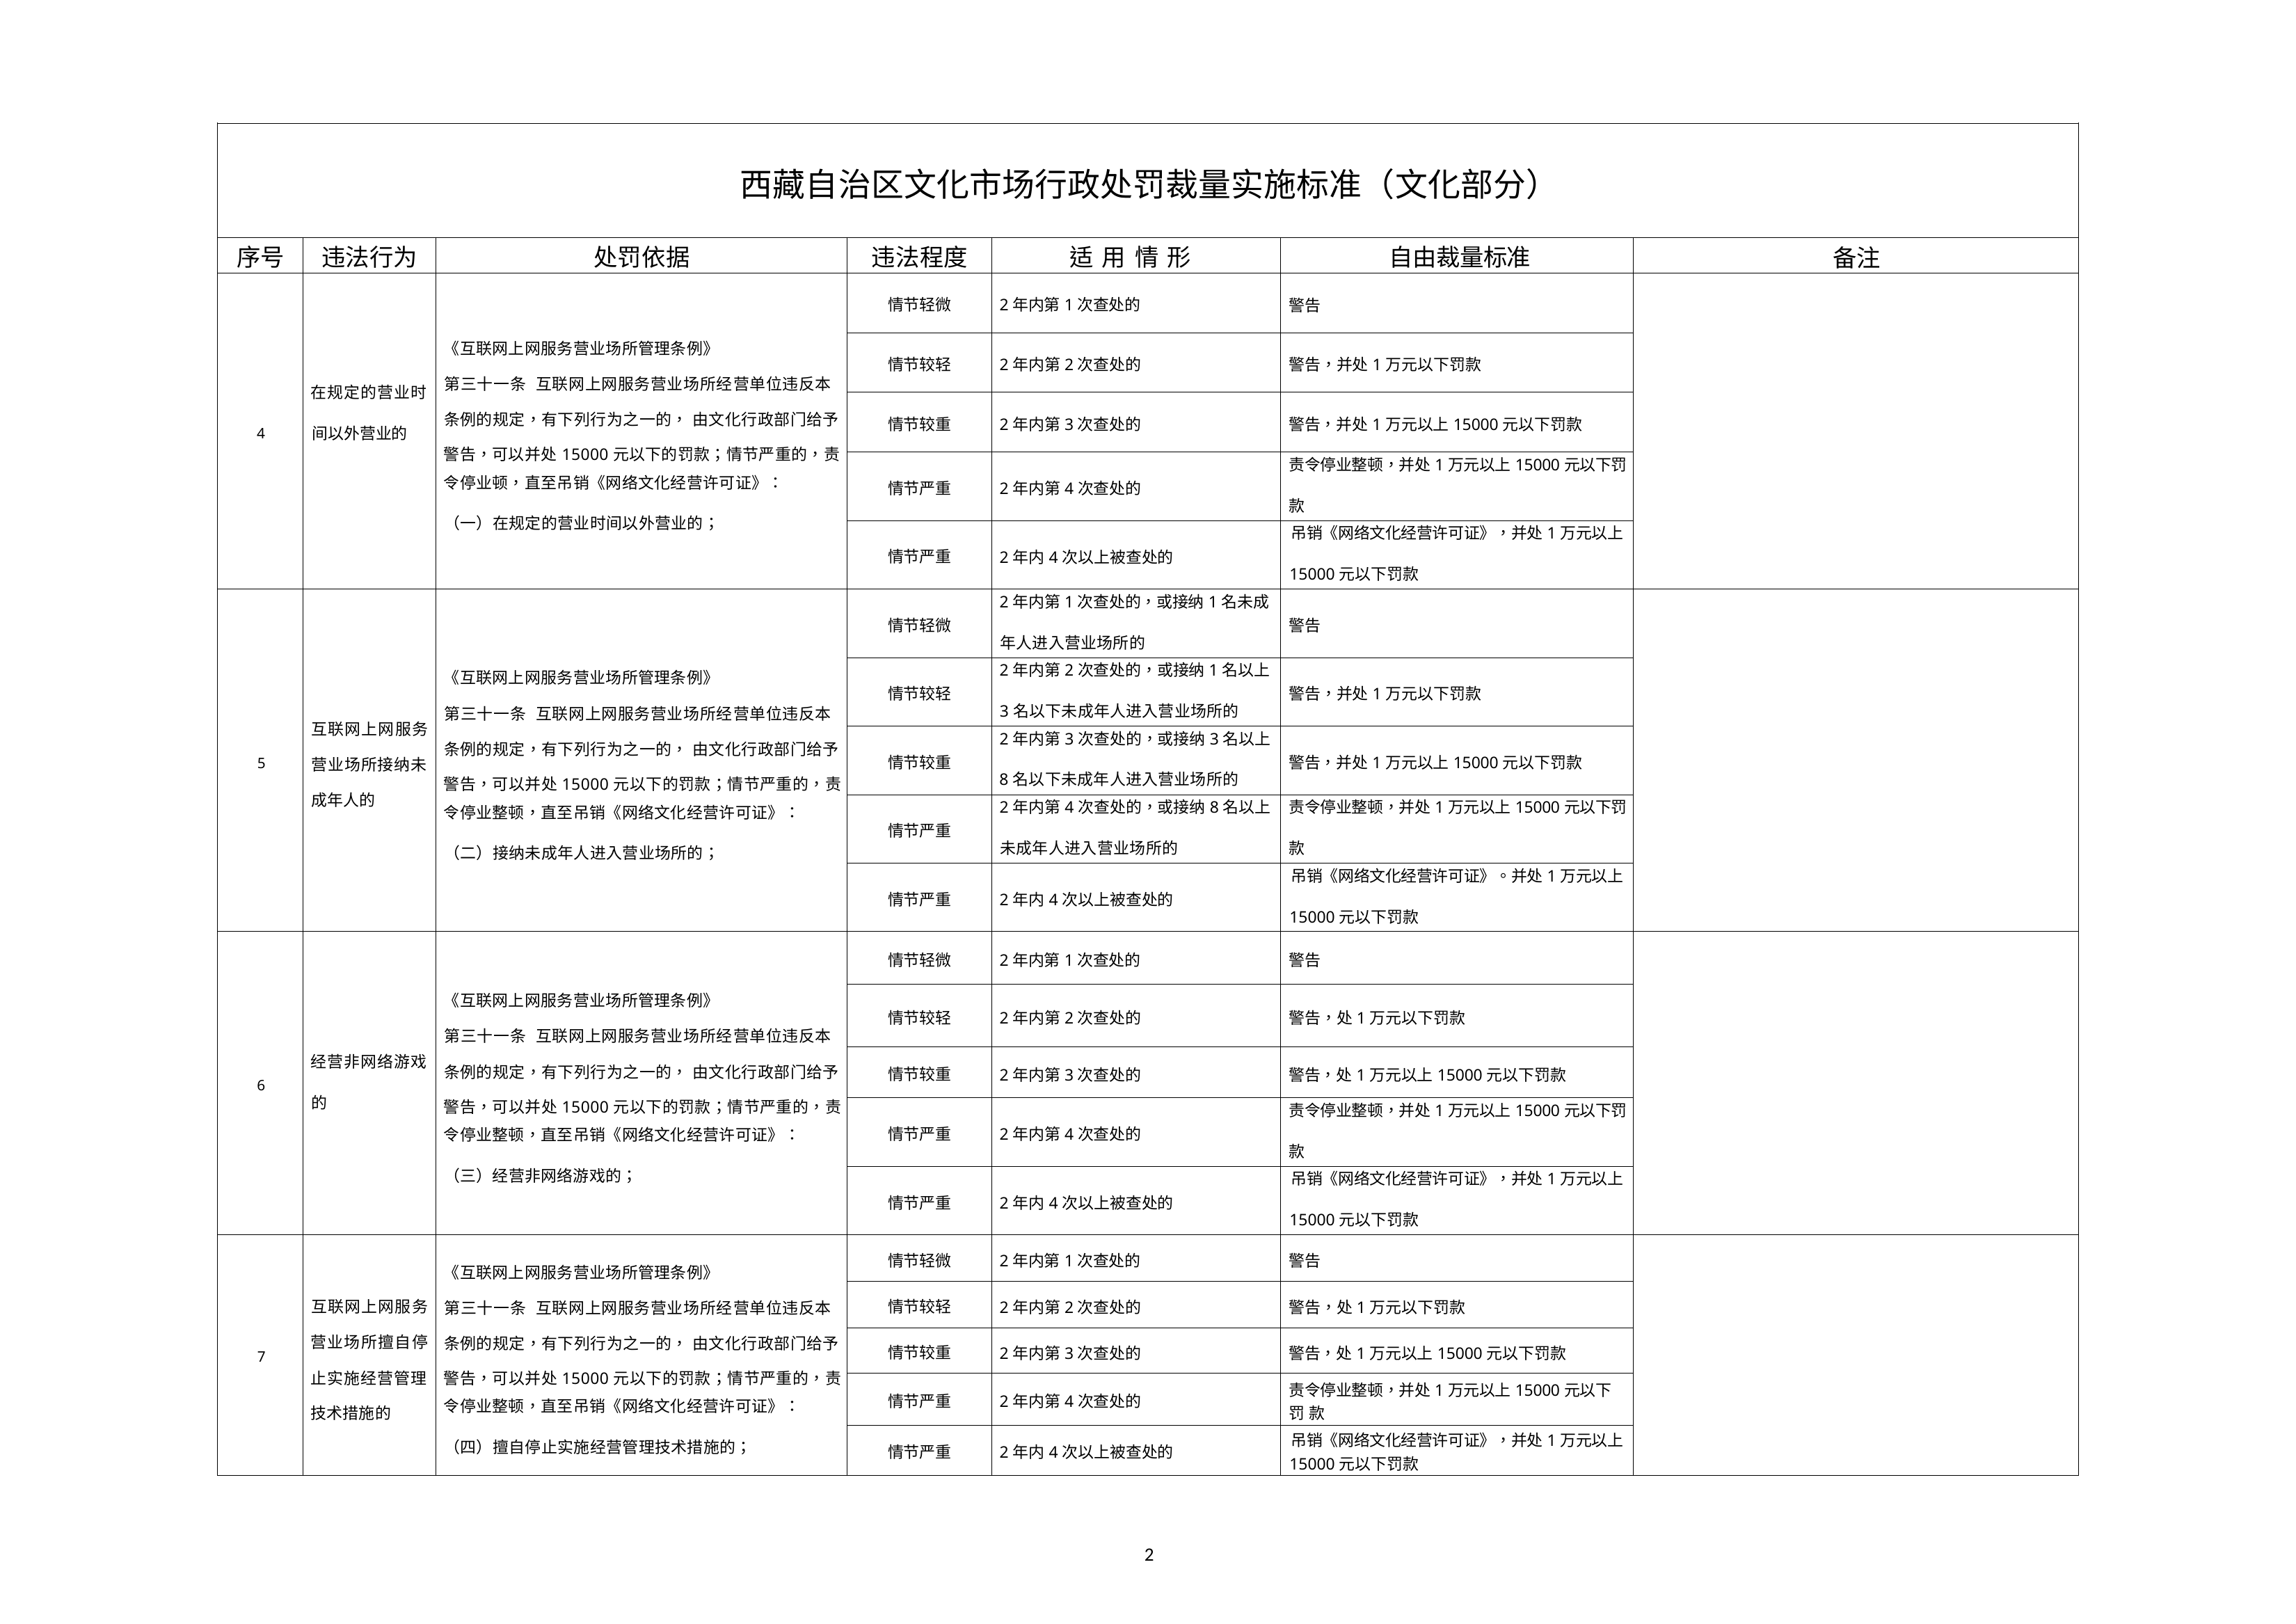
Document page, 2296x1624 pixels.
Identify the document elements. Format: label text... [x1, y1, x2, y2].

table_cell 警告，处 1 万元以上 15000 元以下罚款 [1281, 1328, 1633, 1373]
table_cell [1634, 932, 2078, 1234]
table_cell 处罚依据 [436, 238, 847, 273]
table_cell 《互联网上网服务营业场所管理条例》 第三十一条 互联网上网服务营业场所经营单位违反本 条例的规定，有下列行为之一的， 由文化行政部门给予 警告，可以并处 15000 元以下的罚款；情节严重的，责 令停业顿，直至吊销《网络文化经营许可证》： （一）在规定的营业时间以外营业的； [436, 273, 847, 589]
table_cell 警告，处 1 万元以上 15000 元以下罚款 [1281, 1047, 1633, 1097]
table_cell 情节严重 [847, 1374, 991, 1424]
table_cell 情节较重 [847, 726, 991, 794]
table_cell 2 年内第 3 次查处的 [992, 392, 1280, 452]
table_cell 情节较轻 [847, 658, 991, 726]
table_cell [1634, 273, 2078, 589]
table_cell 情节轻微 [847, 1235, 991, 1281]
table_cell 情节严重 [847, 521, 991, 589]
table_cell 序号 [218, 238, 303, 273]
table_cell 2 年内第 1 次查处的 [992, 932, 1280, 984]
table_cell 情节较重 [847, 1047, 991, 1097]
table_cell 情节轻微 [847, 589, 991, 657]
table_cell 互联网上网服务 营业场所接纳未 成年人的 [303, 589, 436, 931]
table_cell 2 年内第 1 次查处的 [992, 273, 1280, 332]
table_cell 警告，处 1 万元以下罚款 [1281, 985, 1633, 1046]
table_cell 警告 [1281, 273, 1633, 332]
table_cell 情节严重 [847, 1167, 991, 1234]
table_cell 在规定的营业时 间以外营业的 [303, 273, 436, 589]
table_cell 5 [218, 589, 303, 931]
table_cell 7 [218, 1235, 303, 1475]
table_cell 警告，处 1 万元以下罚款 [1281, 1282, 1633, 1328]
table_cell 情节严重 [847, 452, 991, 520]
table_cell [1634, 589, 2078, 931]
table_cell 2 年内第 2 次查处的 [992, 1282, 1280, 1328]
table_cell 吊销《网络文化经营许可证》，并处 1 万元以上 15000 元以下罚款 [1281, 1167, 1633, 1234]
table_cell 2 年内第 4 次查处的，或接纳 8 名以上 未成年人进入营业场所的 [992, 795, 1280, 863]
table_cell 2 年内第 3 次查处的，或接纳 3 名以上 8 名以下未成年人进入营业场所的 [992, 726, 1280, 794]
table_cell 2 年内 4 次以上被查处的 [992, 521, 1280, 589]
table_cell 情节轻微 [847, 932, 991, 984]
table_cell 情节较轻 [847, 985, 991, 1046]
table_cell 情节严重 [847, 795, 991, 863]
table_cell 情节较重 [847, 1328, 991, 1373]
table_cell 吊销《网络文化经营许可证》。并处 1 万元以上 15000 元以下罚款 [1281, 863, 1633, 931]
table_cell 情节严重 [847, 1098, 991, 1166]
table_cell 2 年内第 4 次查处的 [992, 452, 1280, 520]
table_cell 警告 [1281, 932, 1633, 984]
table_cell 《互联网上网服务营业场所管理条例》 第三十一条 互联网上网服务营业场所经营单位违反本 条例的规定，有下列行为之一的， 由文化行政部门给予 警告，可以并处 15000 元以下的罚款；情节严重的，责 令停业整顿，直至吊销《网络文化经营许可证》： （三）经营非网络游戏的； [436, 932, 847, 1234]
table_cell 适 用 情 形 [992, 238, 1280, 273]
table_cell 责令停业整顿，并处 1 万元以上 15000 元以下罚 款 [1281, 795, 1633, 863]
table_cell 2 年内第 2 次查处的 [992, 985, 1280, 1046]
table_cell 4 [218, 273, 303, 589]
table_cell 警告，并处 1 万元以下罚款 [1281, 658, 1633, 726]
table_cell [1634, 1235, 2078, 1475]
table_cell 备注 [1634, 238, 2078, 273]
table_cell 责令停业整顿，并处 1 万元以上 15000 元以下罚 款 [1281, 1374, 1633, 1424]
table_cell 情节严重 [847, 863, 991, 931]
table_header 西藏自治区文化市场行政处罚裁量实施标准（文化部分） [218, 124, 2078, 237]
table_cell 违法程度 [847, 238, 991, 273]
table_cell 2 年内第 4 次查处的 [992, 1098, 1280, 1166]
table_cell 情节较轻 [847, 1282, 991, 1328]
table_cell 2 年内 4 次以上被查处的 [992, 1167, 1280, 1234]
table_cell 责令停业整顿，并处 1 万元以上 15000 元以下罚 款 [1281, 452, 1633, 520]
table_cell 情节较重 [847, 392, 991, 452]
table_cell 2 年内第 3 次查处的 [992, 1328, 1280, 1373]
table_cell 《互联网上网服务营业场所管理条例》 第三十一条 互联网上网服务营业场所经营单位违反本 条例的规定，有下列行为之一的， 由文化行政部门给予 警告，可以并处 15000 元以下的罚款；情节严重的，责 令停业整顿，直至吊销《网络文化经营许可证》： （二）接纳未成年人进入营业场所的； [436, 589, 847, 931]
table_cell 互联网上网服务 营业场所擅自停 止实施经营管理 技术措施的 [303, 1235, 436, 1475]
table_cell 情节严重 [847, 1426, 991, 1475]
table_cell 2 年内第 4 次查处的 [992, 1374, 1280, 1424]
table_cell 《互联网上网服务营业场所管理条例》 第三十一条 互联网上网服务营业场所经营单位违反本 条例的规定，有下列行为之一的， 由文化行政部门给予 警告，可以并处 15000 元以下的罚款；情节严重的，责 令停业整顿，直至吊销《网络文化经营许可证》： （四）擅自停止实施经营管理技术措施的； [436, 1235, 847, 1475]
table_cell 警告，并处 1 万元以上 15000 元以下罚款 [1281, 392, 1633, 452]
table_cell 2 年内第 1 次查处的 [992, 1235, 1280, 1281]
table_cell 吊销《网络文化经营许可证》，并处 1 万元以上 15000 元以下罚款 [1281, 1426, 1633, 1475]
table_cell 违法行为 [303, 238, 436, 273]
table_cell 情节轻微 [847, 273, 991, 332]
table_cell 2 年内第 3 次查处的 [992, 1047, 1280, 1097]
table_cell 2 年内 4 次以上被查处的 [992, 1426, 1280, 1475]
table_cell 经营非网络游戏 的 [303, 932, 436, 1234]
table_cell 警告 [1281, 1235, 1633, 1281]
table_cell 6 [218, 932, 303, 1234]
table_cell 自由裁量标准 [1281, 238, 1633, 273]
table_cell 警告，并处 1 万元以下罚款 [1281, 333, 1633, 392]
table_cell 2 年内 4 次以上被查处的 [992, 863, 1280, 931]
table_cell 警告，并处 1 万元以上 15000 元以下罚款 [1281, 726, 1633, 794]
table_cell 2 年内第 2 次查处的，或接纳 1 名以上 3 名以下未成年人进入营业场所的 [992, 658, 1280, 726]
table_cell 2 年内第 2 次查处的 [992, 333, 1280, 392]
table_cell 吊销《网络文化经营许可证》，并处 1 万元以上 15000 元以下罚款 [1281, 521, 1633, 589]
table_cell 2 年内第 1 次查处的，或接纳 1 名未成 年人进入营业场所的 [992, 589, 1280, 657]
table_cell 责令停业整顿，并处 1 万元以上 15000 元以下罚 款 [1281, 1098, 1633, 1166]
table_cell 情节较轻 [847, 333, 991, 392]
table_cell 警告 [1281, 589, 1633, 657]
